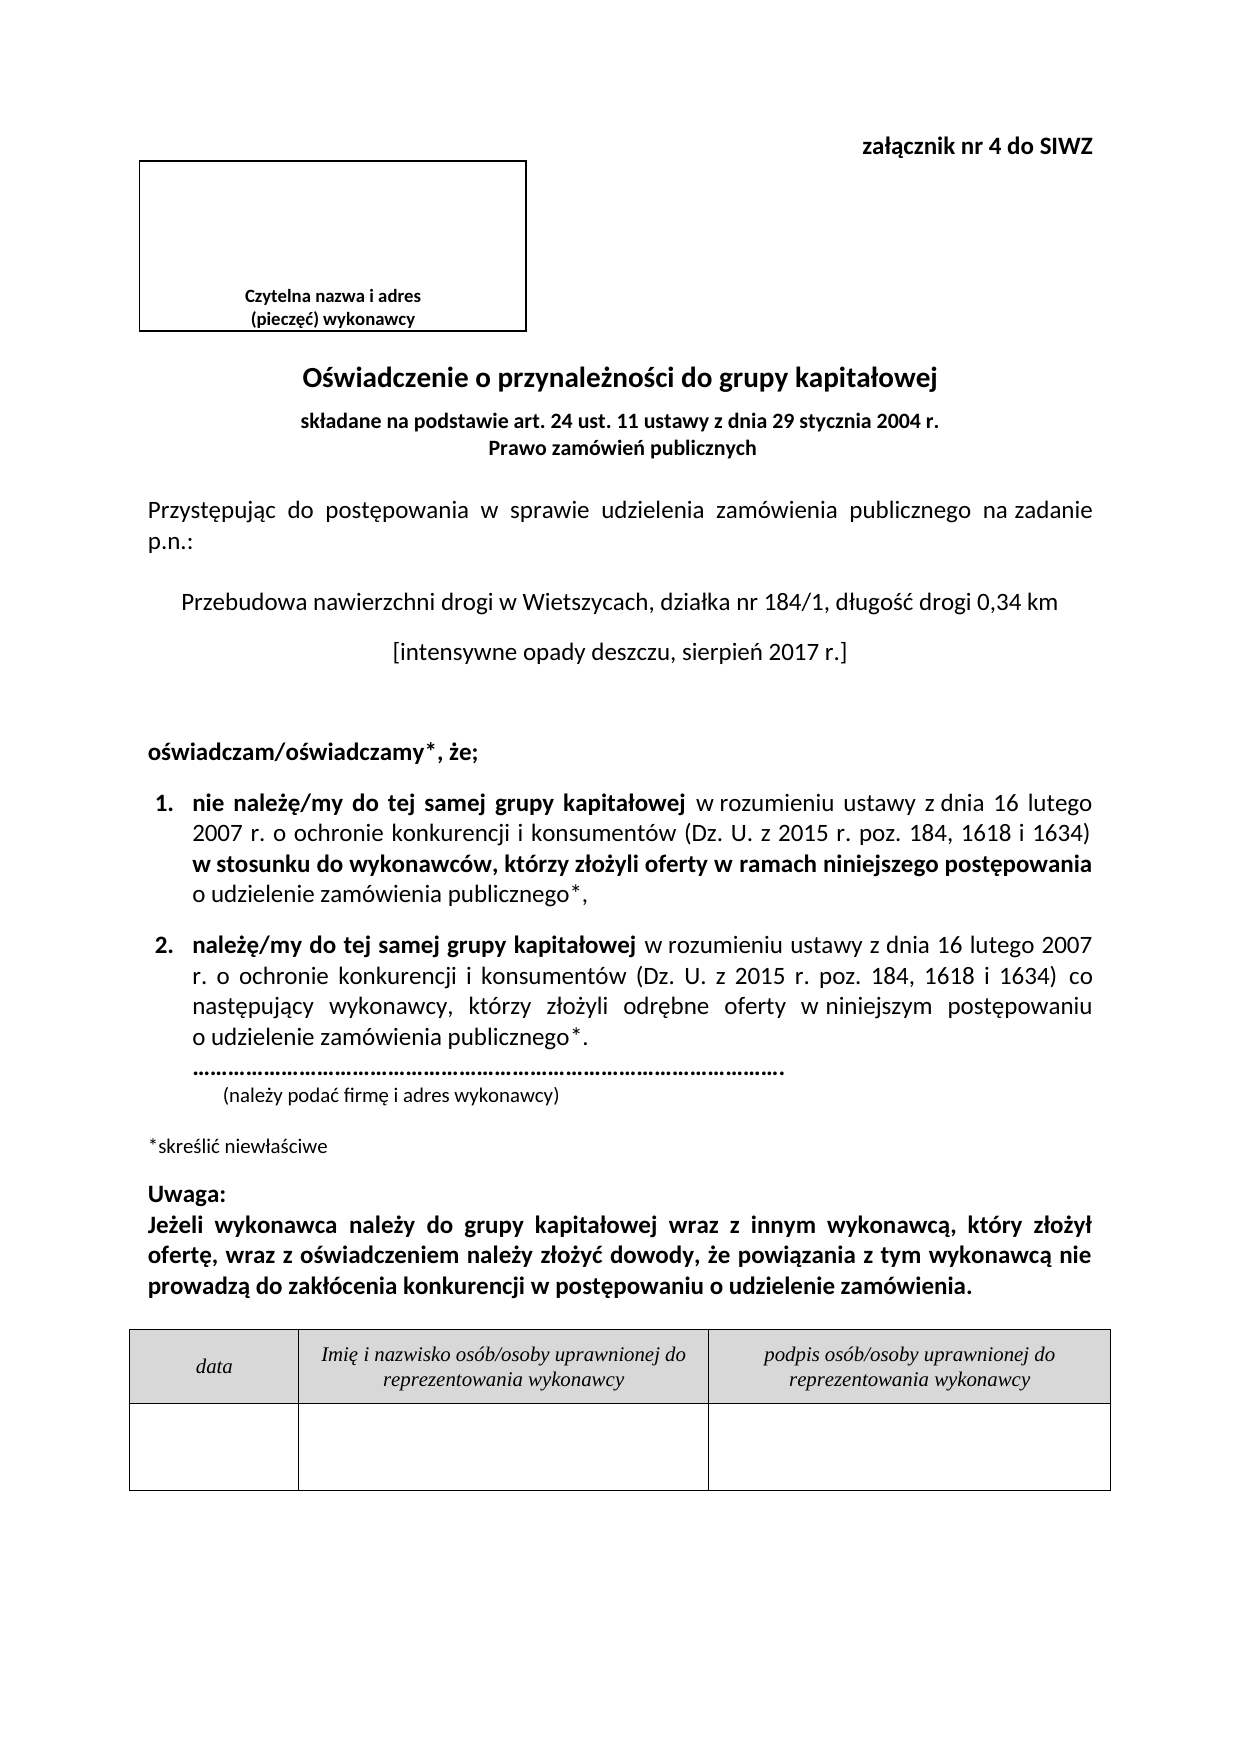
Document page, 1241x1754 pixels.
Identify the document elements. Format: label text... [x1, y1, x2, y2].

table_header Imię i nazwisko osób/osoby uprawnionej do reprezentowania wykonawcy [299, 1330, 708, 1403]
table_header data [130, 1330, 298, 1403]
table_cell [709, 1404, 1110, 1490]
list Przystępując do postępowania w sprawie udzielenia zamówienia publicznego na zadanie p.n.: [148, 494, 1093, 556]
text *skreślić niewłaściwe [148, 1133, 1093, 1158]
text Oświadczenie o przynależności do grupy kapitałowej [148, 359, 1093, 395]
table_header Czytelna nazwa i adres (pieczęć) wykonawcy [140, 162, 525, 330]
text składane na podstawie art. 24 ust. 11 ustawy z dnia 29 stycznia 2004 r. [148, 408, 1093, 434]
table_cell [130, 1404, 298, 1490]
text Uwaga: [148, 1178, 1093, 1209]
table_header podpis osób/osoby uprawnionej do reprezentowania wykonawcy [709, 1330, 1110, 1403]
text (należy podać firmę i adres wykonawcy) [223, 1082, 1093, 1107]
text Jeżeli wykonawca należy do grupy kapitałowej wraz z innym wykonawcą, który złożył ofertę, wraz z oświadczeniem należy złożyć dowody, że powiązania z tym wykonawcą nie prowadzą do zakłócenia konkurencji w postępowaniu o udzielenie zamówienia. [148, 1209, 1093, 1301]
text [intensywne opady deszczu, sierpień 2017 r.] [148, 636, 1093, 666]
text Przebudowa nawierzchni drogi w Wietszycach, działka nr 184/1, długość drogi 0,34 km [148, 586, 1093, 617]
table_cell [299, 1404, 708, 1490]
list nie należę/my do tej samej grupy kapitałowej w rozumieniu ustawy z dnia 16 lutego 2007 r. o ochronie konkurencji i konsumentów (Dz. U. z 2015 r. poz. 184, 1618 i 1634) w stosunku do wykonawców, którzy złożyli oferty w ramach niniejszego postępowania o udzielenie zamówienia publicznego*, [154, 787, 1093, 909]
text załącznik nr 4 do SIWZ [148, 130, 1093, 160]
text oświadczam/oświadczamy*, że; [148, 736, 1093, 767]
list należę/my do tej samej grupy kapitałowej w rozumieniu ustawy z dnia 16 lutego 2007 r. o ochronie konkurencji i konsumentów (Dz. U. z 2015 r. poz. 184, 1618 i 1634) co następujący wykonawcy, którzy złożyli odrębne oferty w niniejszym postępowaniu o udzielenie zamówienia publicznego*. [154, 929, 1093, 1051]
text ………………………………………………………………………………………. [192, 1051, 1093, 1082]
text Prawo zamówień publicznych [148, 434, 1093, 461]
